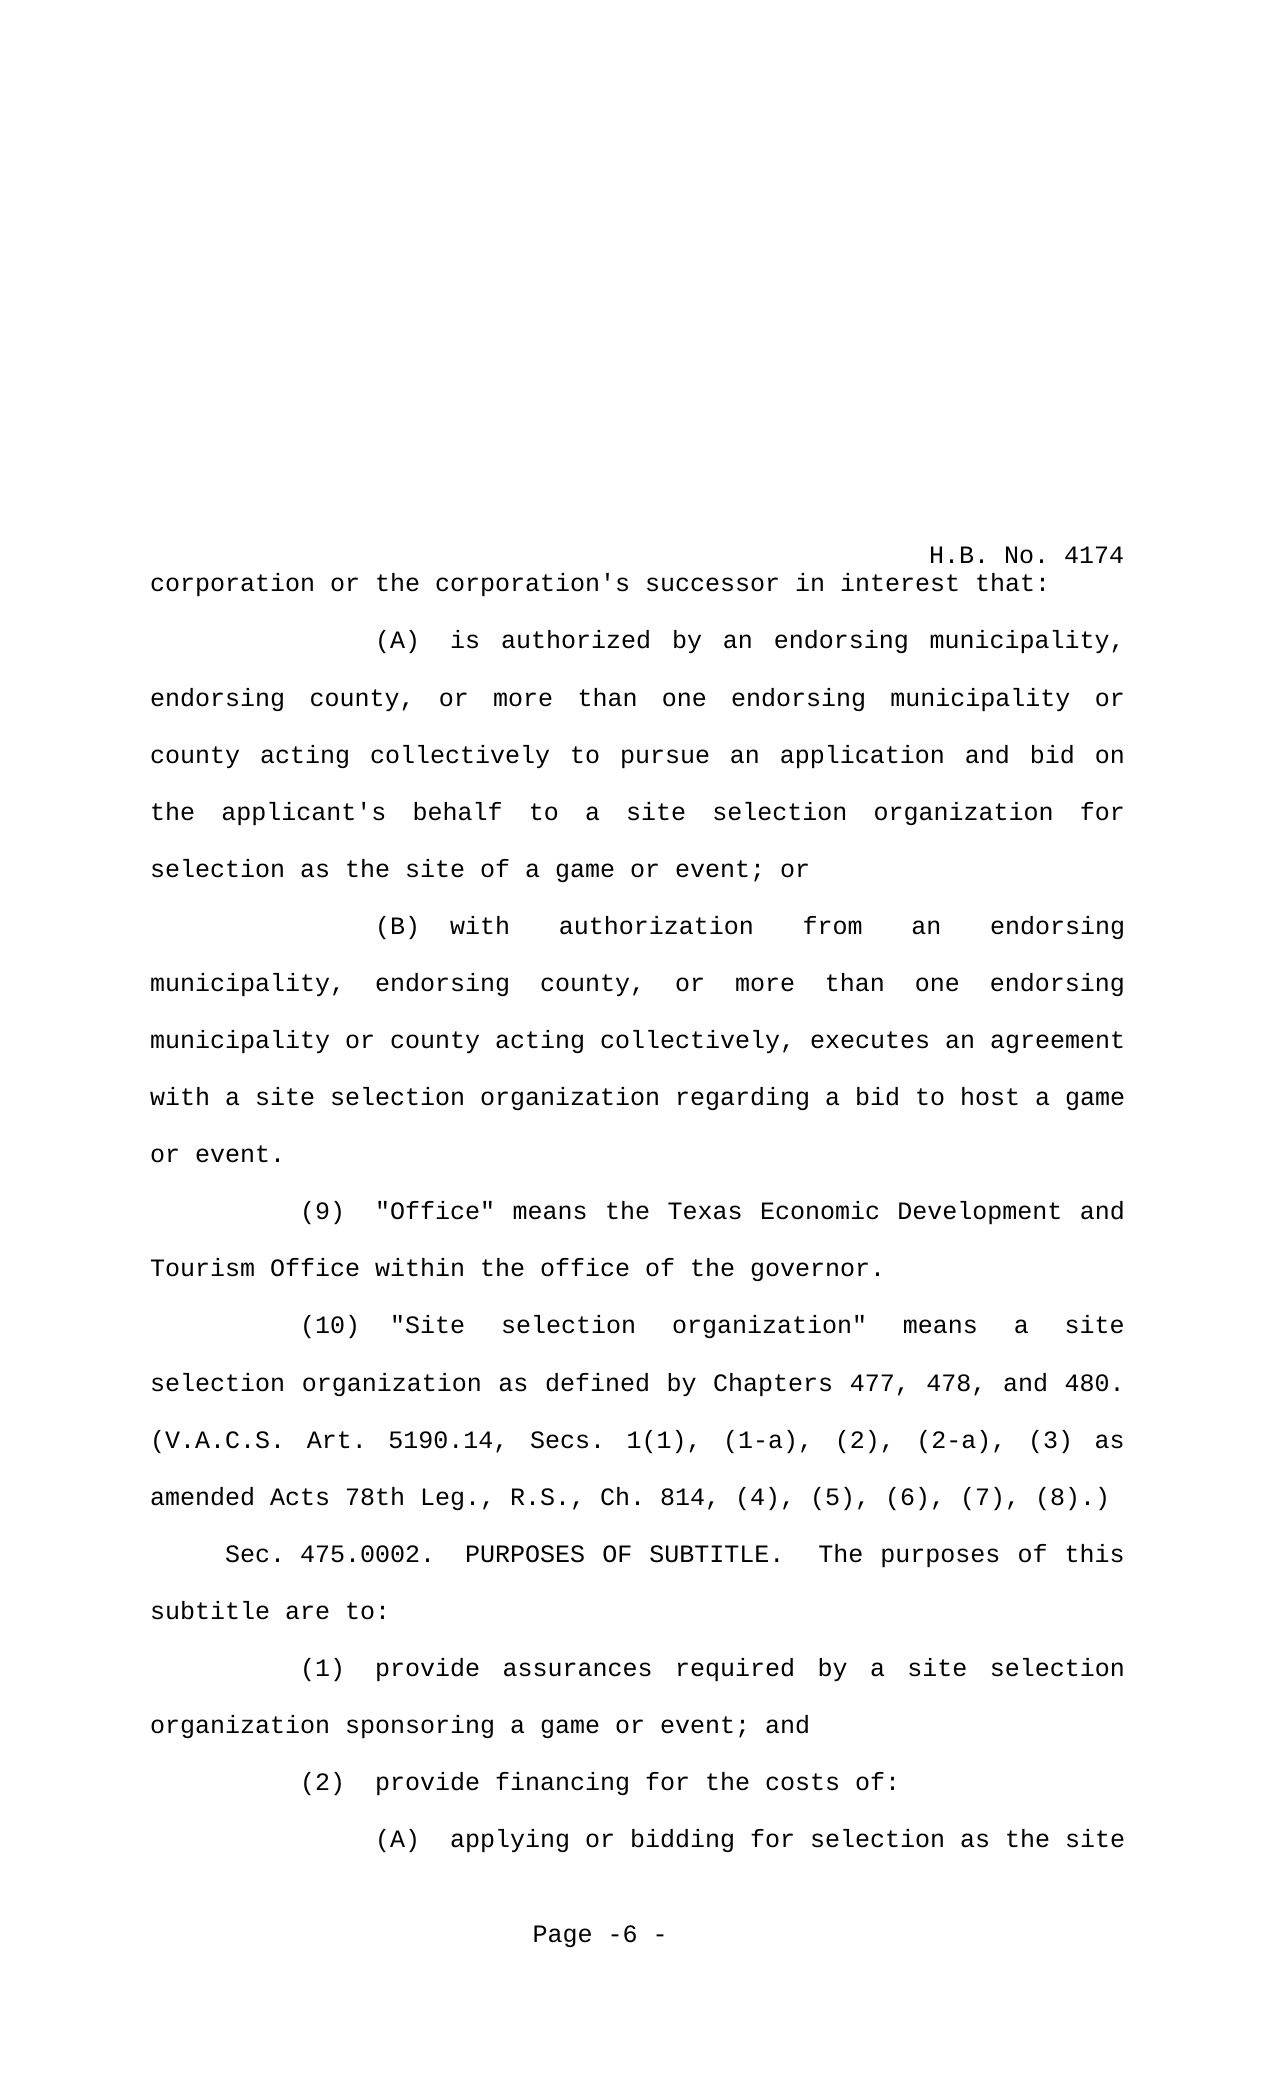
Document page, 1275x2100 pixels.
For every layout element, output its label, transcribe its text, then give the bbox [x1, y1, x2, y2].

text (A) is authorized by an endorsing municipality, endorsing county, or more than one endorsing municipality or county acting collectively to pursue an application and bid on the applicant's behalf to a site selection organization for selection as the site of a game or event; or [150, 628, 1125, 885]
text (B) with authorization from an endorsing municipality, endorsing county, or more than one endorsing municipality or county acting collectively, executes an agreement with a site selection organization regarding a bid to host a game or event. [150, 913, 1125, 1170]
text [150, 571, 1125, 599]
text Sec. 475.0002. PURPOSES OF SUBTITLE. The purposes of this subtitle are to: [150, 1541, 1125, 1627]
text (2) provide financing for the costs of: [150, 1769, 1125, 1798]
text (9) "Office" means the Texas Economic Development and Tourism Office within the office of the governor. [150, 1199, 1125, 1284]
text (10) "Site selection organization" means a site selection organization as defined by Chapters 477, 478, and 480. (V.A.C.S. Art. 5190.14, Secs. 1(1), (1-a), (2), (2-a), (3) as amended Acts 78th Leg., R.S., Ch. 814, (4), (5), (6), (7), (8).) [150, 1313, 1125, 1513]
text (1) provide assurances required by a site selection organization sponsoring a game or event; and [150, 1655, 1125, 1741]
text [150, 1827, 1125, 1855]
